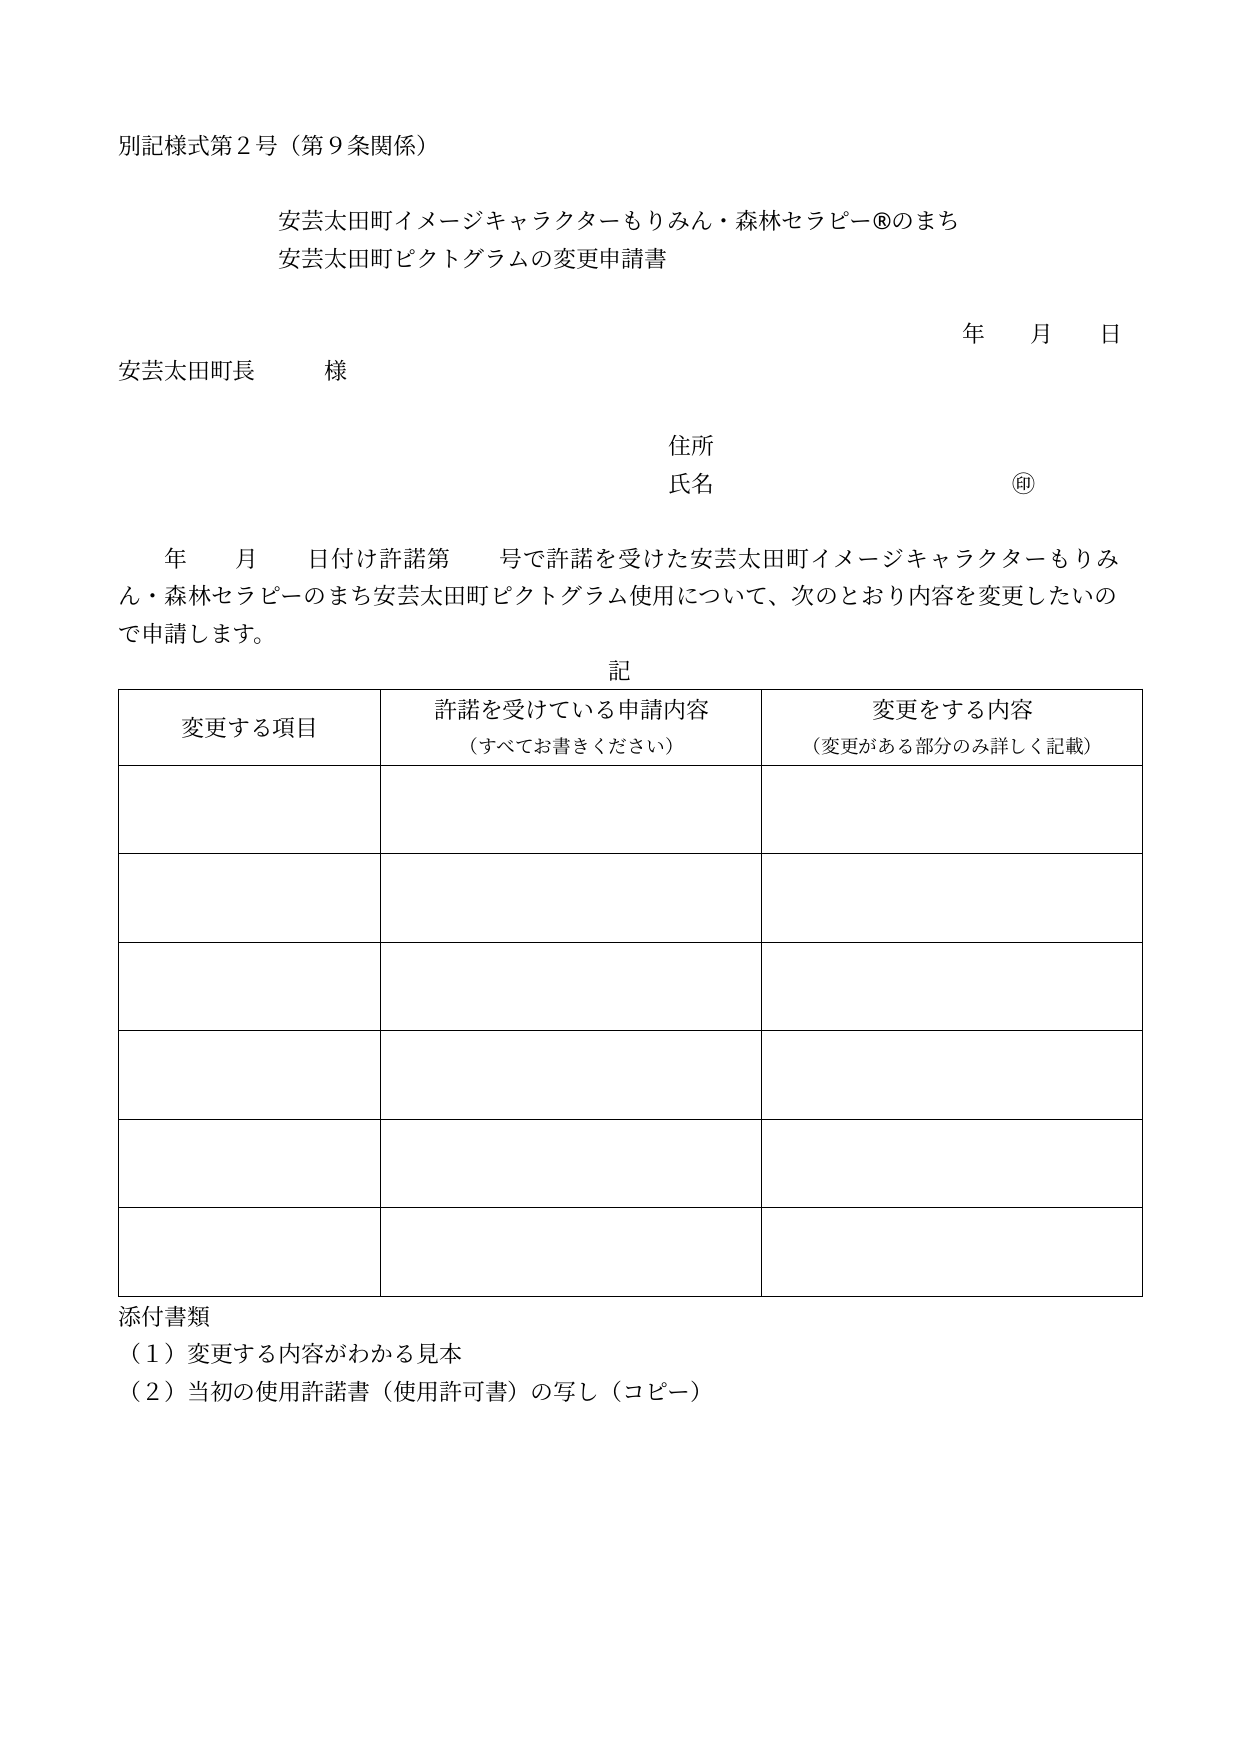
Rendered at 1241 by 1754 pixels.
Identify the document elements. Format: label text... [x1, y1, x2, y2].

table_cell [762, 943, 1142, 1030]
table_cell [119, 854, 380, 942]
table_cell [119, 1031, 380, 1119]
text （２）当初の使用許諾書（使用許可書）の写し（コピー） [118, 1372, 1122, 1409]
text 別記様式第２号（第９条関係） [118, 126, 1122, 163]
table_cell [381, 1208, 761, 1296]
table_cell [762, 1208, 1142, 1296]
table_cell [381, 766, 761, 853]
table_cell [119, 1120, 380, 1207]
text 安芸太田町イメージキャラクターもりみん・森林セラピー®のまち [118, 201, 1122, 238]
table_cell [762, 854, 1142, 942]
text 安芸太田町ピクトグラムの変更申請書 [118, 238, 1122, 276]
text 安芸太田町長 様 [118, 351, 1122, 388]
table_cell [762, 1031, 1142, 1119]
text 添付書類 [118, 1297, 1122, 1334]
table_cell [762, 766, 1142, 853]
table_header 許諾を受けている申請内容 （すべてお書きください） [381, 690, 761, 764]
table_cell [119, 943, 380, 1030]
table_header 変更する項目 [119, 690, 380, 764]
table_cell [762, 1120, 1142, 1207]
table_cell [119, 766, 380, 853]
table_cell [381, 1031, 761, 1119]
text 住所 [118, 426, 1122, 463]
text 年 月 日付け許諾第 号で許諾を受けた安芸太田町イメージキャラクターもりみん・森林セラピーのまち安芸太田町ピクトグラム使用について、次のとおり内容を変更したいので申請します。 [118, 538, 1122, 651]
text 記 [118, 651, 1122, 688]
text （１）変更する内容がわかる見本 [118, 1334, 1122, 1372]
text 年 月 日 [118, 313, 1122, 351]
table_cell [381, 1120, 761, 1207]
text 氏名 ㊞ [118, 463, 1122, 501]
table_cell [381, 854, 761, 942]
table_header 変更をする内容 （変更がある部分のみ詳しく記載） [762, 690, 1142, 764]
table_cell [381, 943, 761, 1030]
table_cell [119, 1208, 380, 1296]
